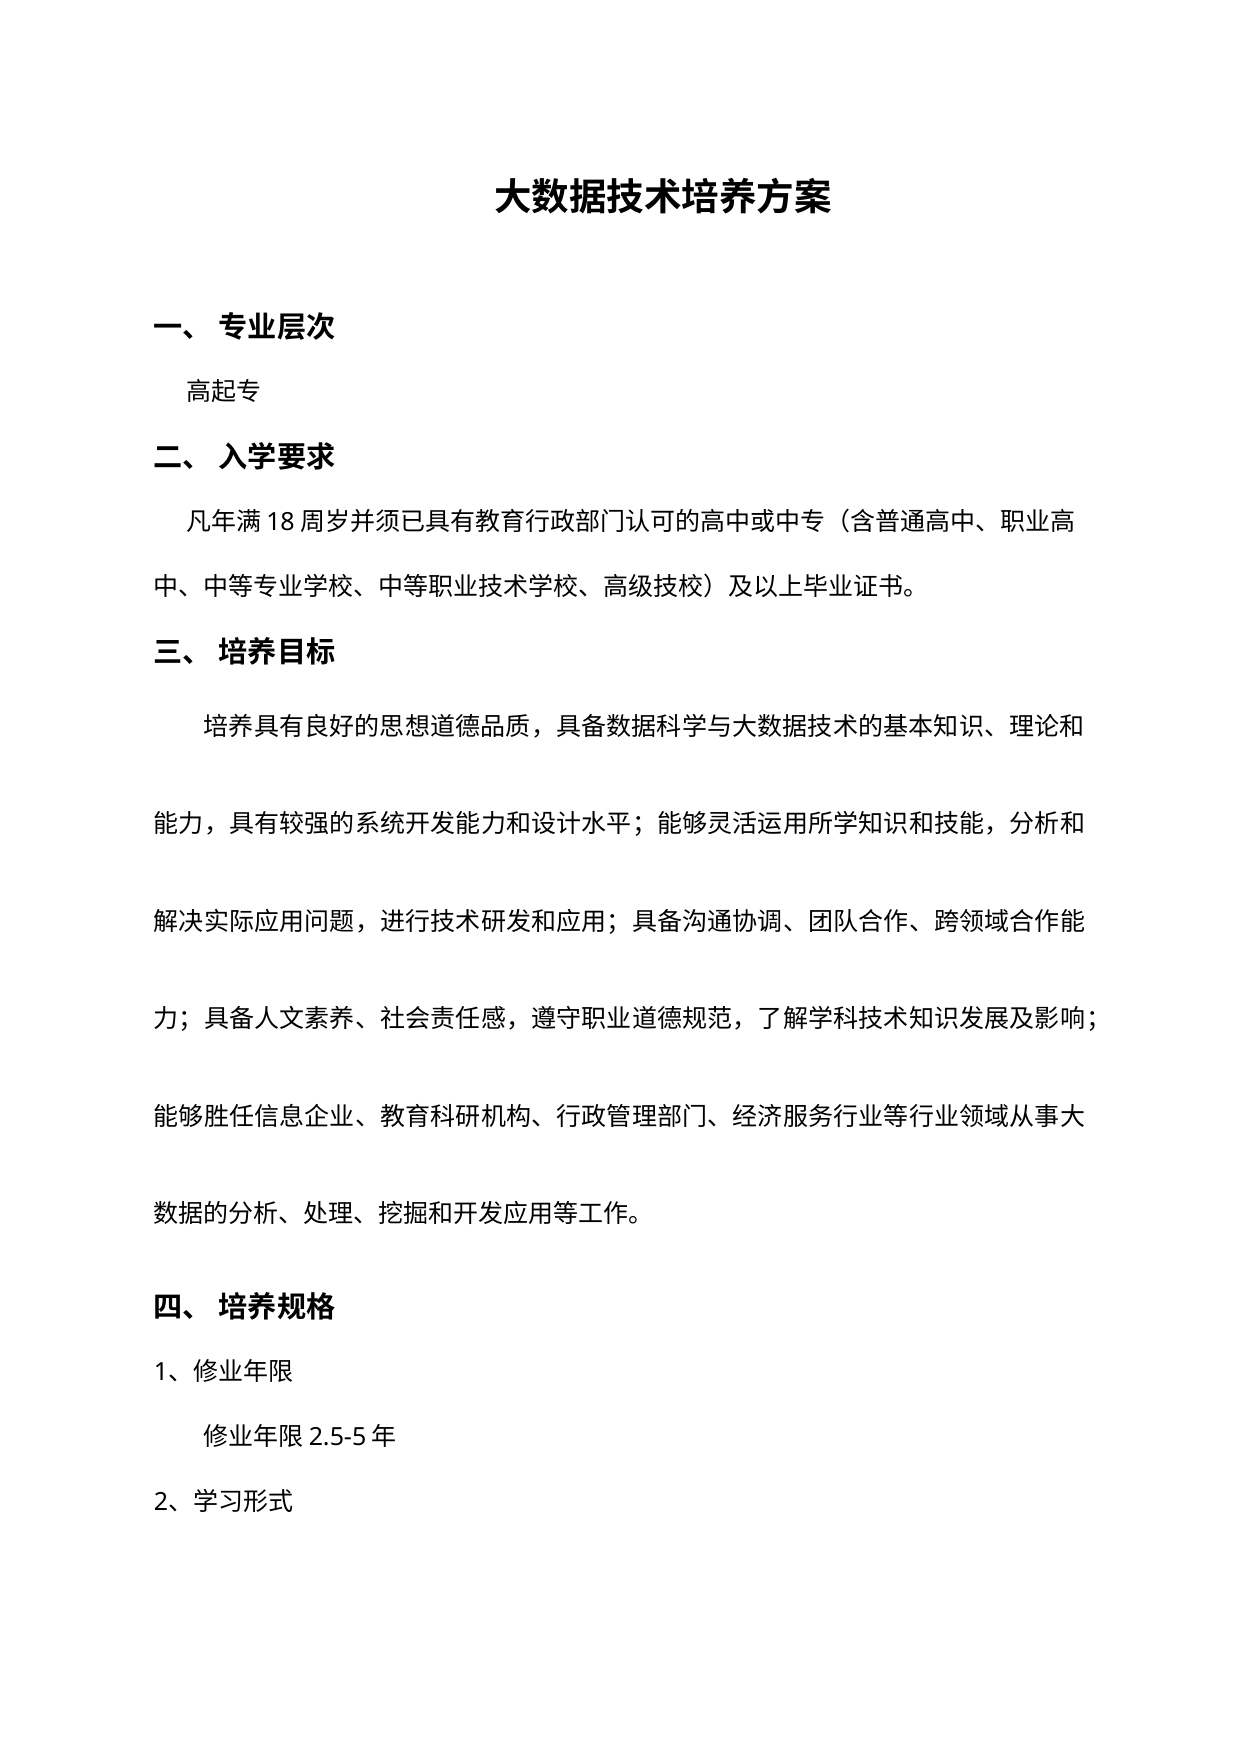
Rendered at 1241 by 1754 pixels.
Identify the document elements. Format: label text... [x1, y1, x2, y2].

text 2、学习形式 [153, 1467, 1087, 1532]
text 三、 培养目标 [153, 617, 1087, 682]
text 培养具有良好的思想道德品质，具备数据科学与大数据技术的基本知识、理论和能力，具有较强的系统开发能力和设计水平；能够灵活运用所学知识和技能，分析和解决实际应用问题，进行技术研发和应用；具备沟通协调、团队合作、跨领域合作能力；具备人文素养、社会责任感，遵守职业道德规范，了解学科技术知识发展及影响；能够胜任信息企业、教育科研机构、行政管理部门、经济服务行业等行业领域从事大数据的分析、处理、挖掘和开发应用等工作。 [153, 692, 1087, 1244]
text 1、修业年限 [153, 1337, 1087, 1402]
text 大数据技术培养方案 [153, 162, 1087, 227]
list 入学要求 [153, 422, 1087, 487]
text 凡年满18周岁并须已具有教育行政部门认可的高中或中专（含普通高中、职业高中、中等专业学校、中等职业技术学校、高级技校）及以上毕业证书。 [153, 487, 1087, 617]
text 四、 培养规格 [153, 1272, 1087, 1337]
text 高起专 [153, 357, 1087, 422]
list 专业层次 [153, 292, 1087, 357]
text 修业年限2.5-5年 [153, 1402, 1087, 1467]
